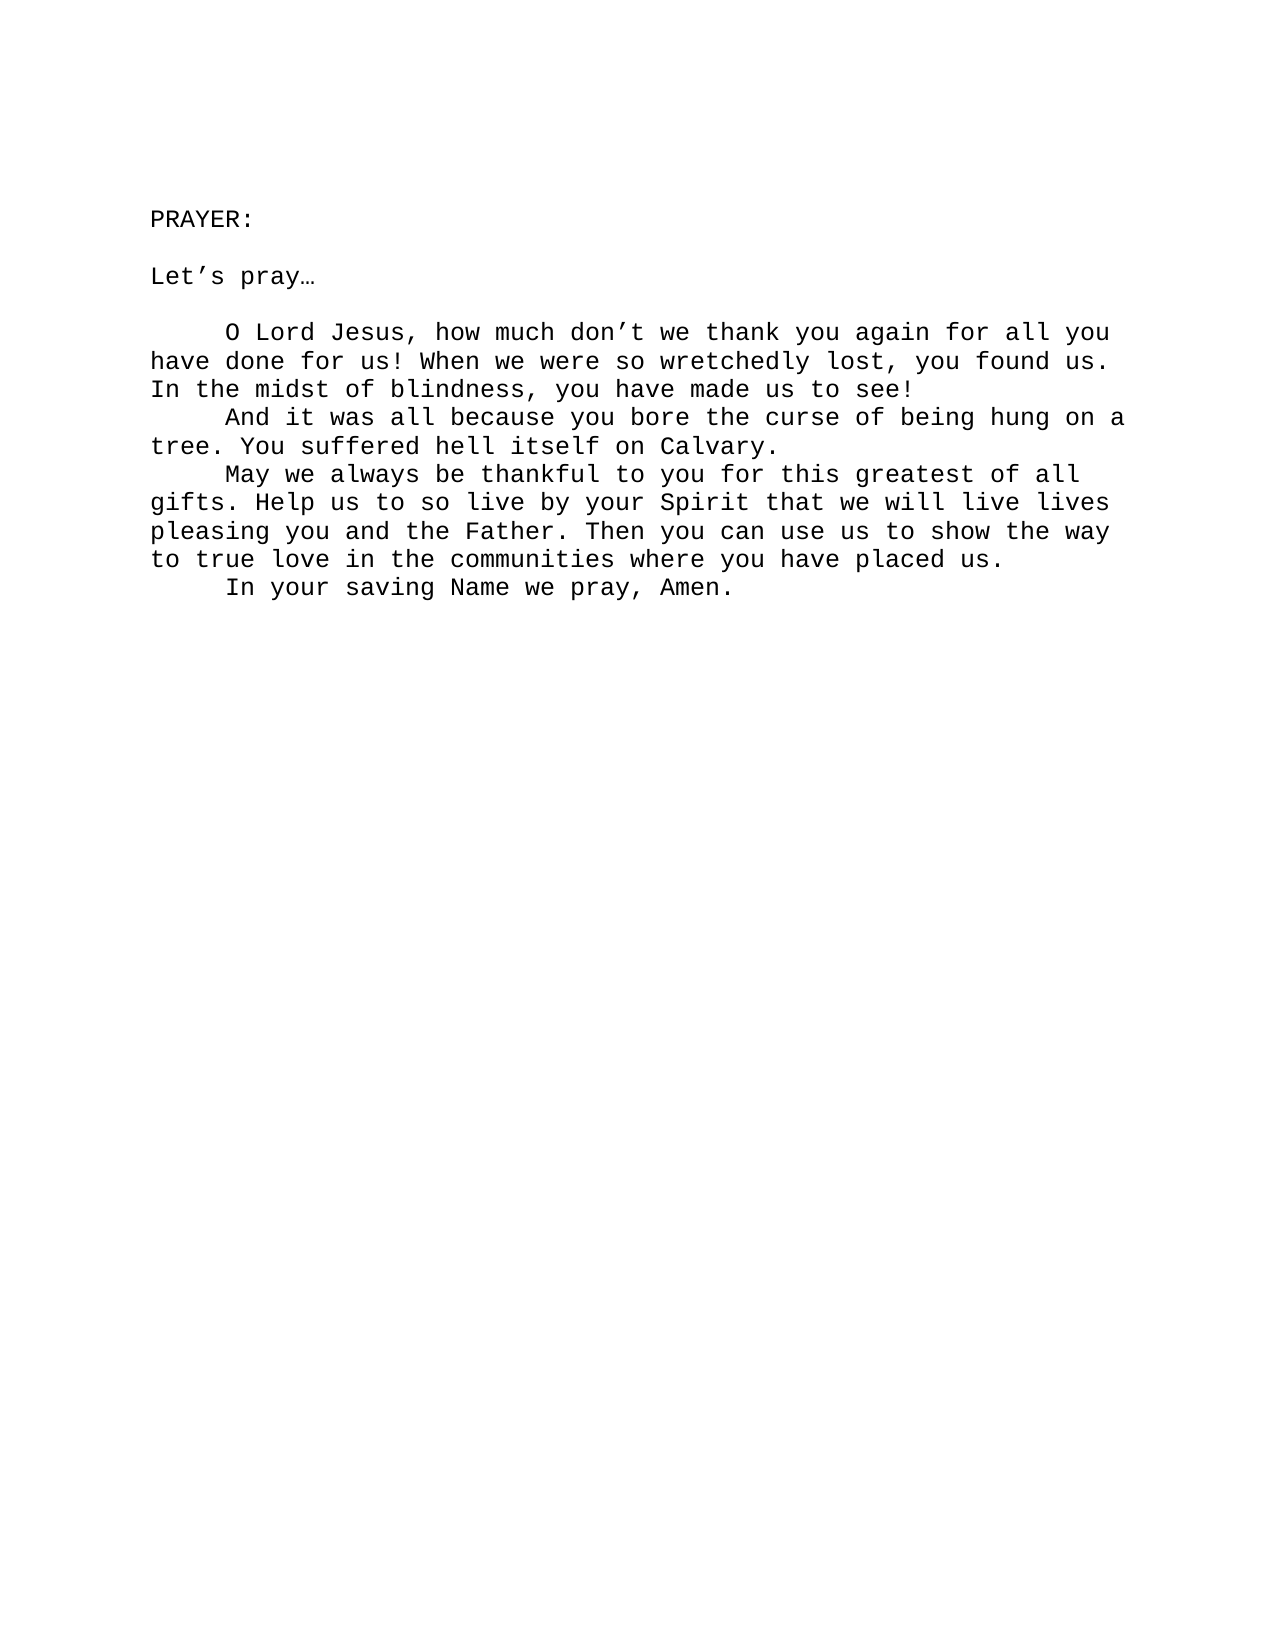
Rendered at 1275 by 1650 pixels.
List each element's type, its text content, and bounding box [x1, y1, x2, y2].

text Let’s pray… [150, 263, 1125, 292]
text May we always be thankful to you for this greatest of all gifts. Help us to so live by your Spirit that we will live lives pleasing you and the Father. Then you can use us to show the way to true love in the communities where you have placed us. [150, 462, 1125, 575]
text O Lord Jesus, how much don’t we thank you again for all you have done for us! When we were so wretchedly lost, you found us. In the midst of blindness, you have made us to see! [150, 320, 1125, 405]
text And it was all because you bore the curse of being hung on a tree. You suffered hell itself on Calvary. [150, 405, 1125, 462]
text PRAYER: [150, 207, 1125, 235]
text In your saving Name we pray, Amen. [150, 575, 1125, 603]
